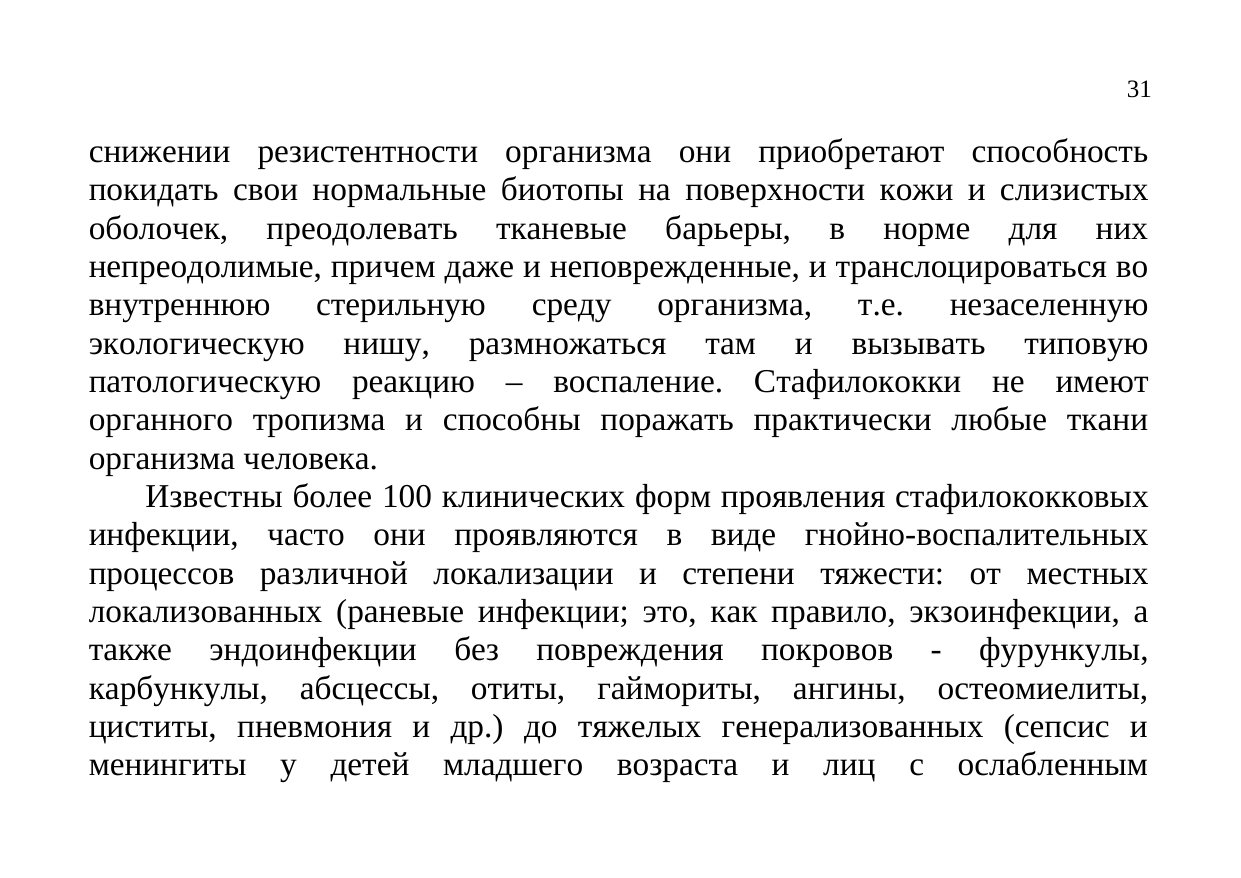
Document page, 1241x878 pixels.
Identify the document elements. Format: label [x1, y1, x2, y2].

text [88, 476, 1149, 783]
text [88, 131, 1149, 476]
